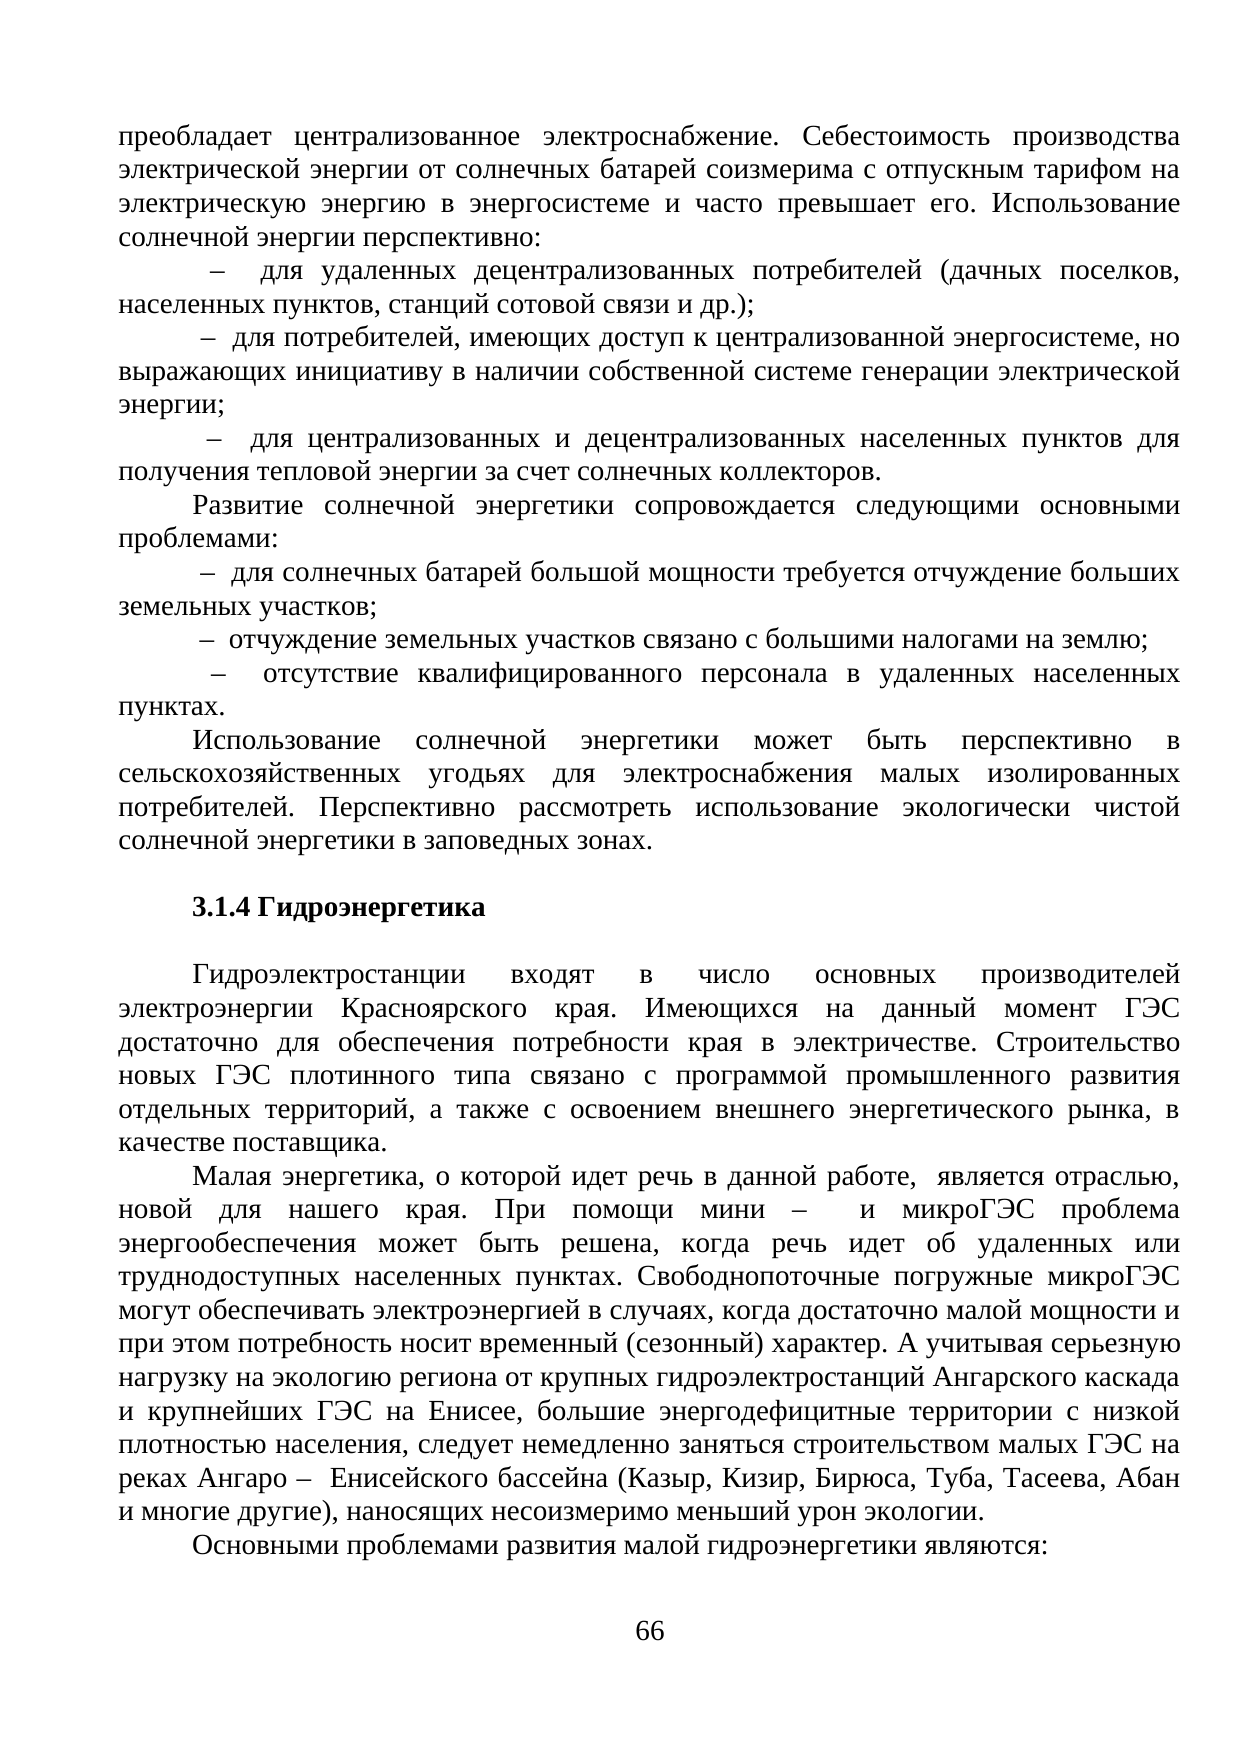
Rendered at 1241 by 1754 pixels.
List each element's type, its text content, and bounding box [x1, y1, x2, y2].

subtitle 3.1.4 Гидроэнергетика [192, 889, 1181, 923]
text Использование солнечной энергетики может быть перспективно в сельскохозяйственных угодьях для электроснабжения малых изолированных потребителей. Перспективно рассмотреть использование экологически чистой солнечной энергетики в заповедных зонах. [118, 722, 1181, 856]
text Гидроэлектростанции входят в число основных производителей электроэнергии Красноярского края. Имеющихся на данный момент ГЭС достаточно для обеспечения потребности края в электричестве. Строительство новых ГЭС плотинного типа связано с программой промышленного развития отдельных территорий, а также с освоением внешнего энергетического рынка, в качестве поставщика. [118, 957, 1181, 1158]
text Основными проблемами развития малой гидроэнергетики являются: [118, 1527, 1181, 1560]
text – отсутствие квалифицированного персонала в удаленных населенных пунктах. [118, 655, 1181, 722]
text – отчуждение земельных участков связано с большими налогами на землю; [118, 621, 1181, 655]
text Малая энергетика, о которой идет речь в данной работе, является отраслью, новой для нашего края. При помощи мини – и микроГЭС проблема энергообеспечения может быть решена, когда речь идет об удаленных или труднодоступных населенных пунктах. Свободнопоточные погружные микроГЭС могут обеспечивать электроэнергией в случаях, когда достаточно малой мощности и при этом потребность носит временный (сезонный) характер. А учитывая серьезную нагрузку на экологию региона от крупных гидроэлектростанций Ангарского каскада и крупнейших ГЭС на Енисее, большие энергодефицитные территории с низкой плотностью населения, следует немедленно заняться строительством малых ГЭС на реках Ангаро – Енисейского бассейна (Казыр, Кизир, Бирюса, Туба, Тасеева, Абан и многие другие), наносящих несоизмеримо меньший урон экологии. [118, 1158, 1181, 1527]
text – для централизованных и децентрализованных населенных пунктов для получения тепловой энергии за счет солнечных коллекторов. [118, 420, 1181, 487]
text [118, 118, 1181, 252]
text – для потребителей, имеющих доступ к централизованной энергосистеме, но выражающих инициативу в наличии собственной системе генерации электрической энергии; [118, 319, 1181, 420]
text – для солнечных батарей большой мощности требуется отчуждение больших земельных участков; [118, 554, 1181, 621]
text Развитие солнечной энергетики сопровождается следующими основными проблемами: [118, 487, 1181, 554]
text – для удаленных децентрализованных потребителей (дачных поселков, населенных пунктов, станций сотовой связи и др.); [118, 252, 1181, 319]
